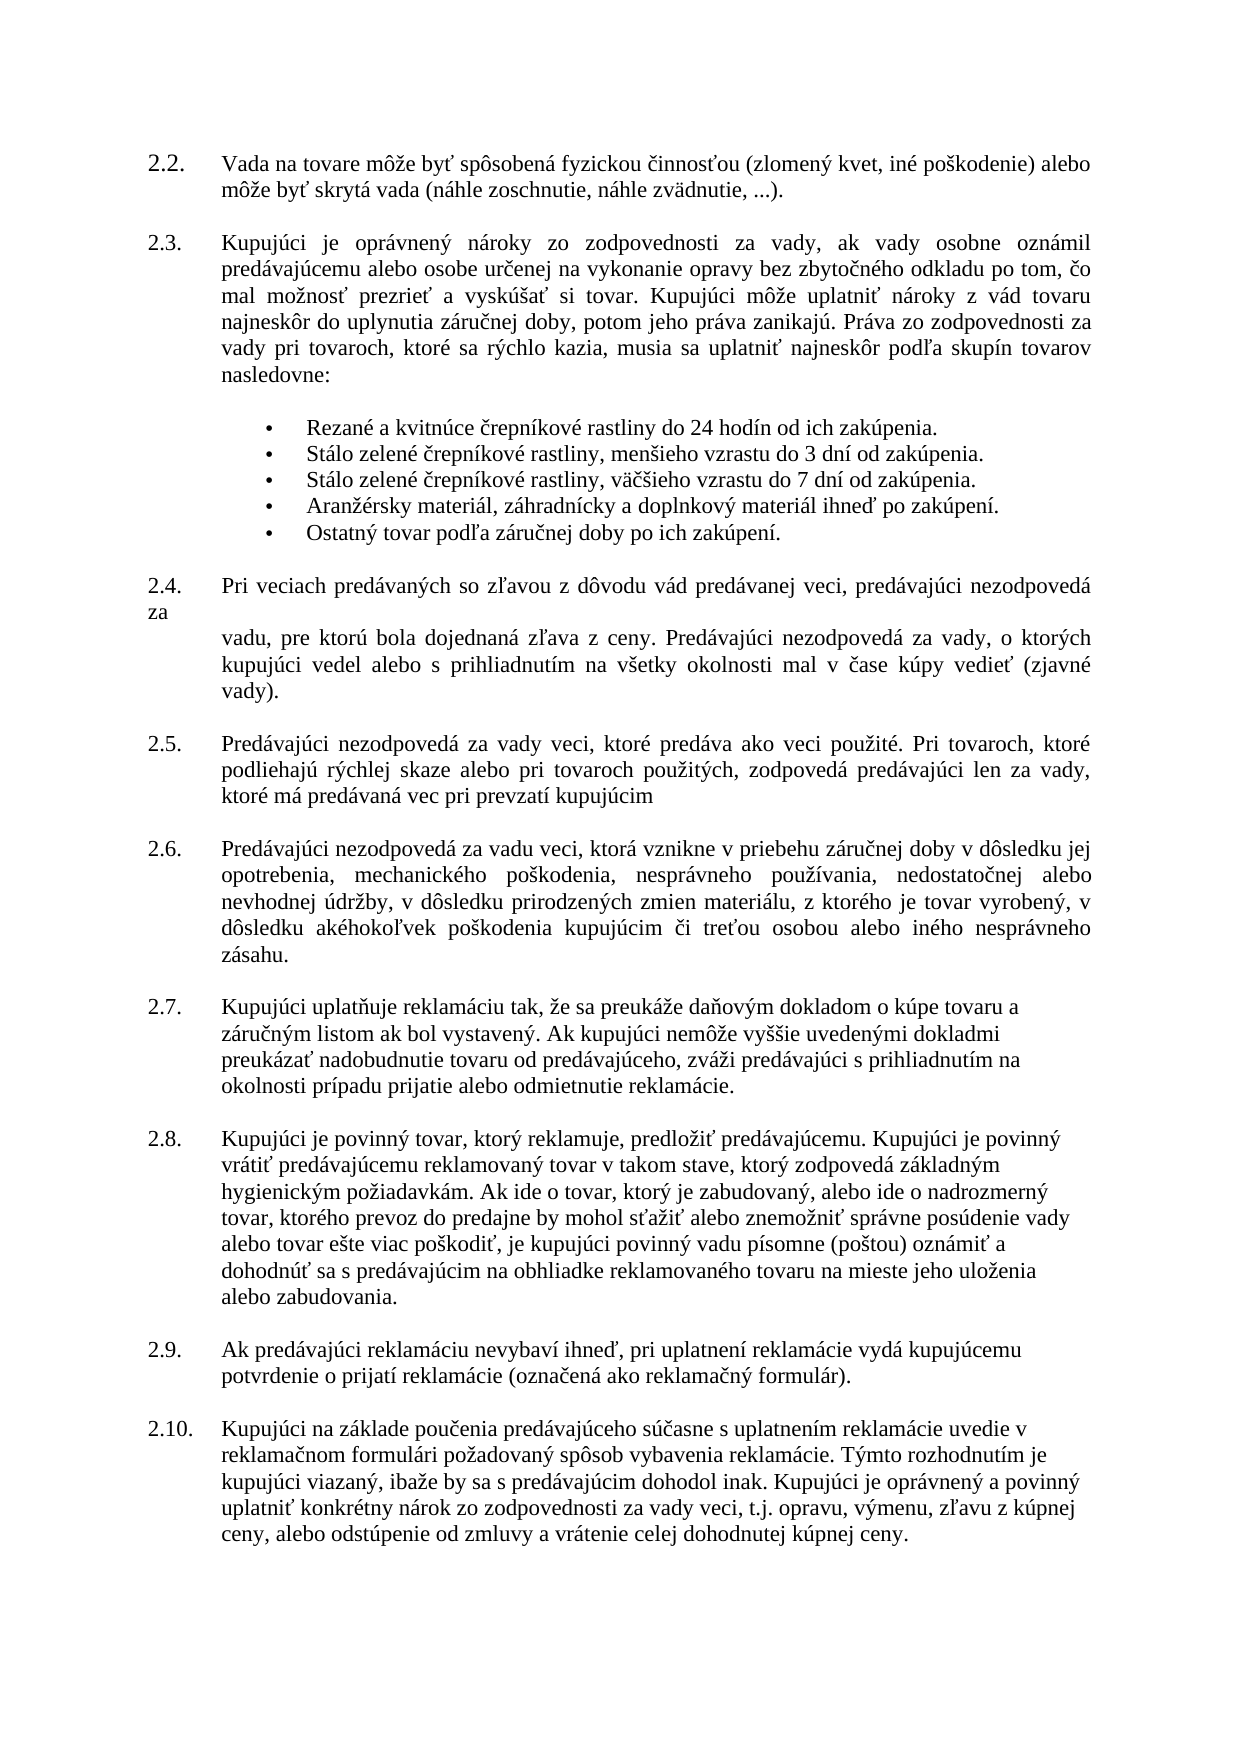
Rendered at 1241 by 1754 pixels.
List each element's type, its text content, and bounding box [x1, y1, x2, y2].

text 2.9. Ak predávajúci reklamáciu nevybaví ihneď, pri uplatnení reklamácie vydá kupujúcemu potvrdenie o prijatí reklamácie (označená ako reklamačný formulár). [148, 1336, 1093, 1389]
list Aranžérsky materiál, záhradnícky a doplnkový materiál ihneď po zakúpení. [265, 493, 1093, 519]
text 2.6. Predávajúci nezodpovedá za vadu veci, ktorá vznikne v priebehu záručnej doby v dôsledku jej opotrebenia, mechanického poškodenia, nesprávneho používania, nedostatočnej alebo nevhodnej údržby, v dôsledku prirodzených zmien materiálu, z ktorého je tovar vyrobený, v dôsledku akéhokoľvek poškodenia kupujúcim či treťou osobou alebo iného nesprávneho zásahu. [148, 835, 1093, 967]
text 2.8. Kupujúci je povinný tovar, ktorý reklamuje, predložiť predávajúcemu. Kupujúci je povinný vrátiť predávajúcemu reklamovaný tovar v takom stave, ktorý zodpovedá základným hygienickým požiadavkám. Ak ide o tovar, ktorý je zabudovaný, alebo ide o nadrozmerný tovar, ktorého prevoz do predajne by mohol sťažiť alebo znemožniť správne posúdenie vady alebo tovar ešte viac poškodiť, je kupujúci povinný vadu písomne (poštou) oznámiť a dohodnúť sa s predávajúcim na obhliadke reklamovaného tovaru na mieste jeho uloženia alebo zabudovania. [148, 1125, 1093, 1309]
list Stálo zelené črepníkové rastliny, väčšieho vzrastu do 7 dní od zakúpenia. [265, 466, 1093, 493]
text 2.4. Pri veciach predávaných so zľavou z dôvodu vád predávanej veci, predávajúci nezodpovedá za [148, 572, 1093, 624]
text vadu, pre ktorú bola dojednaná zľava z ceny. Predávajúci nezodpovedá za vady, o ktorých kupujúci vedel alebo s prihliadnutím na všetky okolnosti mal v čase kúpy vedieť (zjavné vady). [221, 624, 1093, 703]
list Ostatný tovar podľa záručnej doby po ich zakúpení. [265, 519, 1093, 545]
text 2.5. Predávajúci nezodpovedá za vady veci, ktoré predáva ako veci použité. Pri tovaroch, ktoré podliehajú rýchlej skaze alebo pri tovaroch použitých, zodpovedá predávajúci len za vady, ktoré má predávaná vec pri prevzatí kupujúcim [148, 730, 1093, 809]
text 2.7. Kupujúci uplatňuje reklamáciu tak, že sa preukáže daňovým dokladom o kúpe tovaru a záručným listom ak bol vystavený. Ak kupujúci nemôže vyššie uvedenými dokladmi preukázať nadobudnutie tovaru od predávajúceho, zváži predávajúci s prihliadnutím na okolnosti prípadu prijatie alebo odmietnutie reklamácie. [148, 993, 1093, 1099]
text 2.3. Kupujúci je oprávnený nároky zo zodpovednosti za vady, ak vady osobne oznámil predávajúcemu alebo osobe určenej na vykonanie opravy bez zbytočného odkladu po tom, čo mal možnosť prezrieť a vyskúšať si tovar. Kupujúci môže uplatniť nároky z vád tovaru najneskôr do uplynutia záručnej doby, potom jeho práva zanikajú. Práva zo zodpovednosti za vady pri tovaroch, ktoré sa rýchlo kazia, musia sa uplatniť najneskôr podľa skupín tovarov nasledovne: [148, 229, 1093, 387]
list Rezané a kvitnúce črepníkové rastliny do 24 hodín od ich zakúpenia. [265, 413, 1093, 440]
text 2.10. Kupujúci na základe poučenia predávajúceho súčasne s uplatnením reklamácie uvedie v reklamačnom formulári požadovaný spôsob vybavenia reklamácie. Týmto rozhodnutím je kupujúci viazaný, ibaže by sa s predávajúcim dohodol inak. Kupujúci je oprávnený a povinný uplatniť konkrétny nárok zo zodpovednosti za vady veci, t.j. opravu, výmenu, zľavu z kúpnej ceny, alebo odstúpenie od zmluvy a vrátenie celej dohodnutej kúpnej ceny. [148, 1415, 1093, 1547]
text 2.2. Vada na tovare môže byť spôsobená fyzickou činnosťou (zlomený kvet, iné poškodenie) alebo môže byť skrytá vada (náhle zoschnutie, náhle zvädnutie, ...). [148, 148, 1093, 203]
list Stálo zelené črepníkové rastliny, menšieho vzrastu do 3 dní od zakúpenia. [265, 440, 1093, 466]
